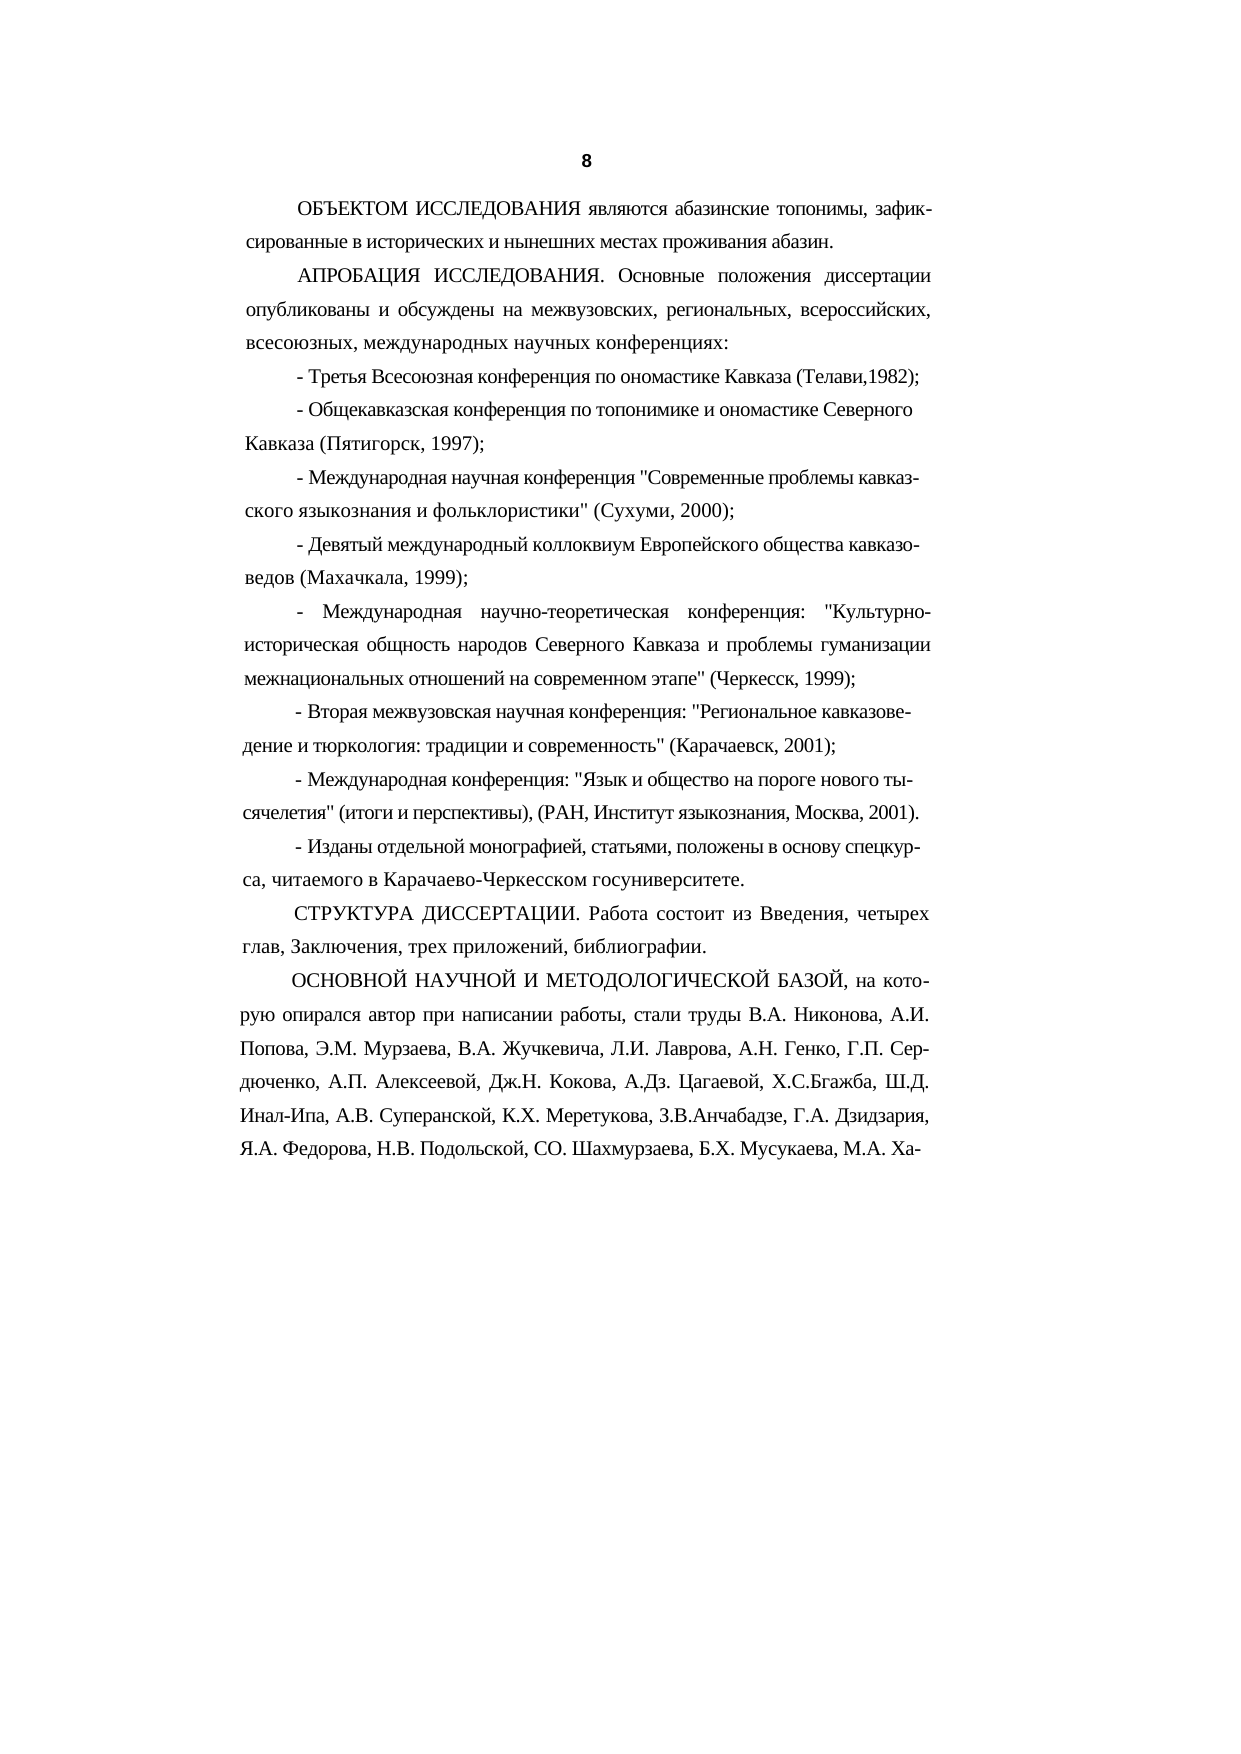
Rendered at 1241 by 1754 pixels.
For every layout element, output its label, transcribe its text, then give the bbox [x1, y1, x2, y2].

text ОСНОВНОЙ НАУЧНОЙ И МЕТОДОЛОГИЧЕСКОЙ БАЗОЙ, на которую опирался автор при написании работы, стали труды В.А. Никонова, А.И. Попова, Э.М. Мурзаева, В.А. Жучкевича, Л.И. Лаврова, А.Н. Генко, Г.П. Сер-дюченко, А.П. Алексеевой, Дж.Н. Кокова, А.Дз. Цагаевой, Х.С.Бгажба, Ш.Д. Инал-Ипа, А.В. Суперанской, К.Х. Меретукова, З.В.Анчабадзе, Г.А. Дзидзария, Я.А. Федорова, Н.В. Подольской, СО. Шахмурзаева, Б.Х. Мусукаева, М.А. Ха- [239, 961, 930, 1162]
list Девятый международный коллоквиум Европейского общества кавказоведов (Махачкала, 1999); [244, 524, 931, 592]
text АПРОБАЦИЯ ИССЛЕДОВАНИЯ. Основные положения диссертации опубликованы и обсуждены на межвузовских, региональных, всероссийских, всесоюзных, международных научных конференциях: [246, 256, 931, 356]
list Изданы отдельной монографией, статьями, положены в основу спецкурса, читаемого в Карачаево-Черкесском госуниверситете. [242, 826, 930, 893]
text ОБЪЕКТОМ ИССЛЕДОВАНИЯ являются абазинские топонимы, зафиксированные в исторических и нынешних местах проживания абазин. [246, 188, 932, 256]
list Третья Всесоюзная конференция по ономастике Кавказа (Телави,1982); [296, 356, 932, 390]
list Международная конференция: "Язык и общество на пороге нового тысячелетия" (итоги и перспективы), (РАН, Институт языкознания, Москва, 2001). [242, 759, 931, 826]
text - Международная научно-теоретическая конференция: "Культурно- историческая общность народов Северного Кавказа и проблемы гуманизации межнациональных отношений на современном этапе" (Черкесск, 1999); [244, 592, 931, 692]
text СТРУКТУРА ДИССЕРТАЦИИ. Работа состоит из Введения, четырех глав, Заключения, трех приложений, библиографии. [242, 893, 930, 961]
list Вторая межвузовская научная конференция: "Региональное кавказоведение и тюркология: традиции и современность" (Карачаевск, 2001); [242, 692, 931, 759]
list Общекавказская конференция по топонимике и ономастике Северного Кавказа (Пятигорск, 1997); [244, 390, 932, 457]
list Международная научная конференция "Современные проблемы кавказского языкознания и фольклористики" (Сухуми, 2000); [244, 457, 931, 524]
text 8 [247, 150, 926, 172]
